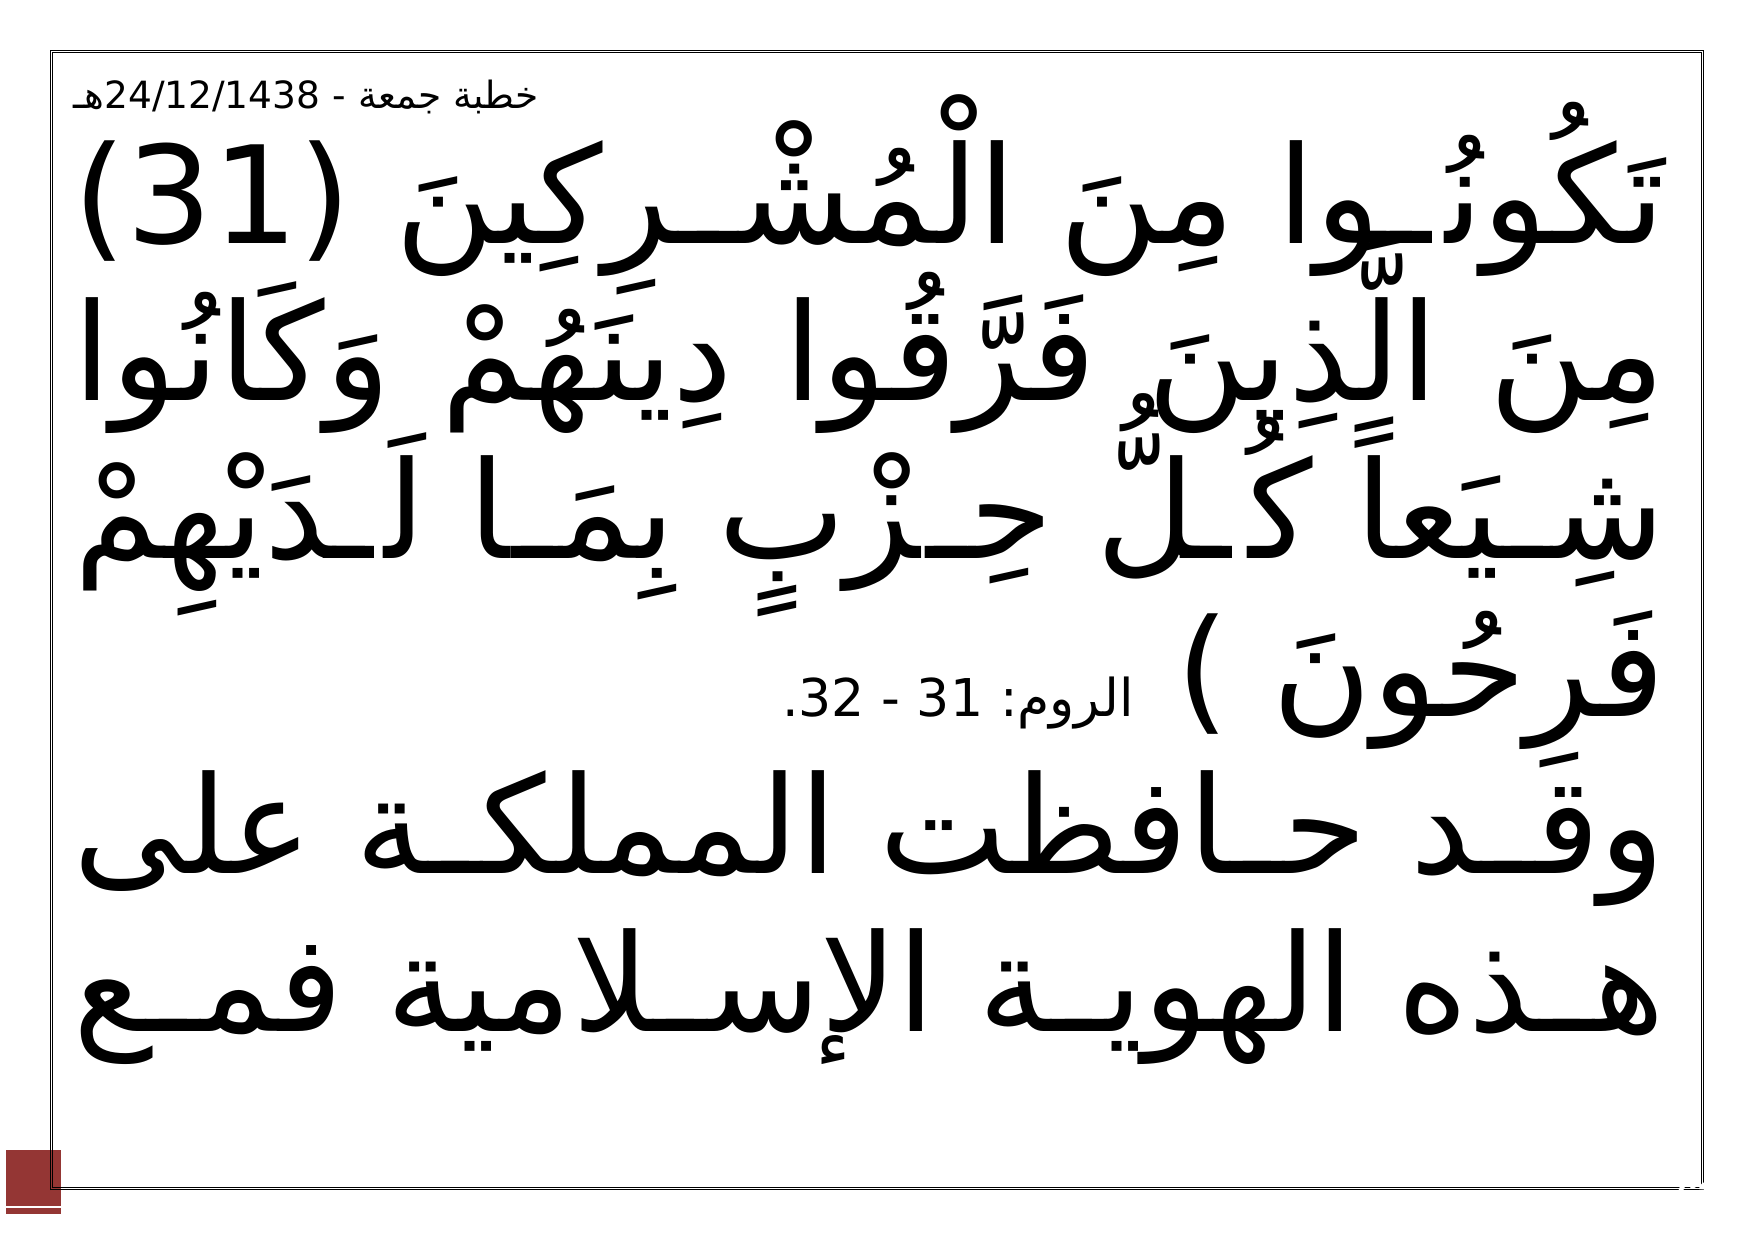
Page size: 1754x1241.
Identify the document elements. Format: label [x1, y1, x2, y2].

text [74, 117, 1665, 748]
text [74, 748, 1665, 1063]
